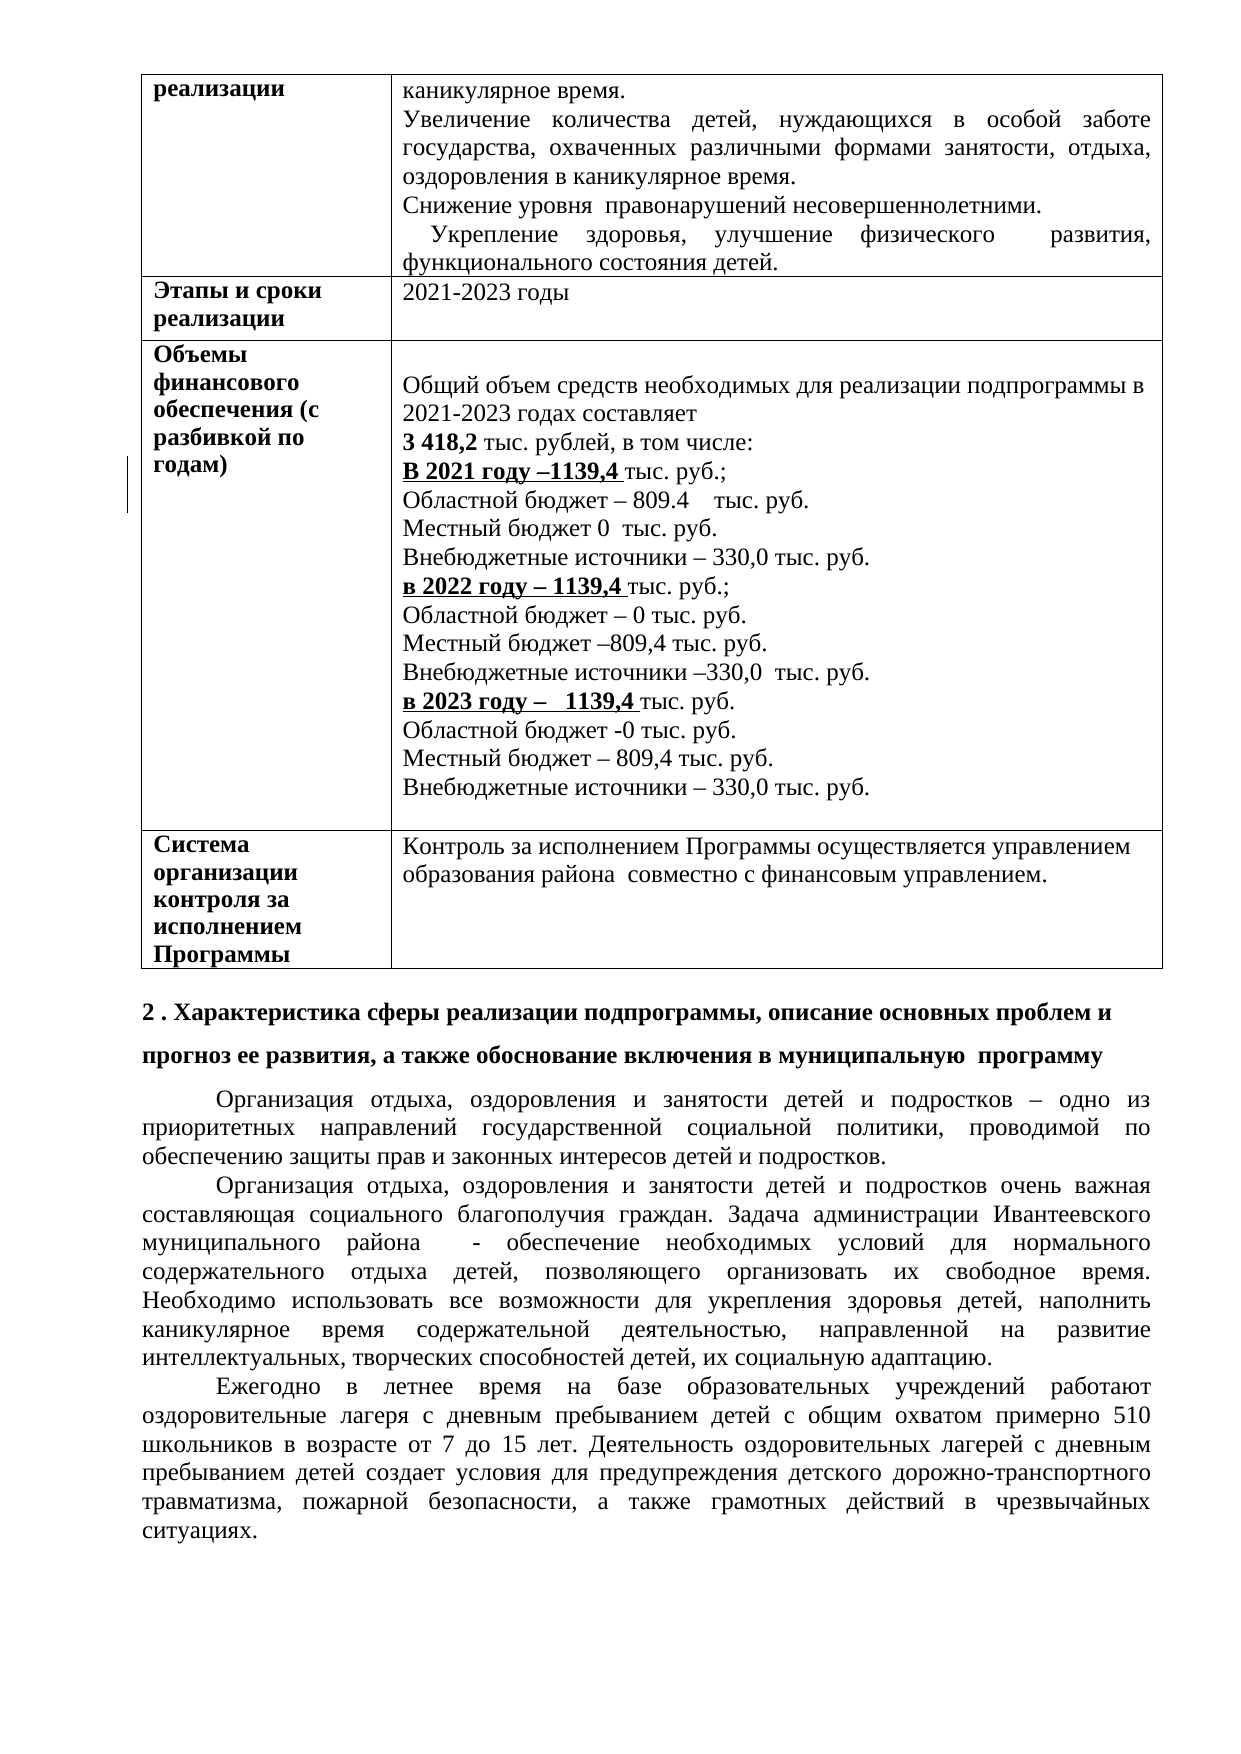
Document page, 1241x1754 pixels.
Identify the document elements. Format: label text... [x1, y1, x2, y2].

table_cell 2021-2023 годы [392, 277, 1162, 340]
text 2 . Характеристика сферы реализации подпрограммы, описание основных проблем и прогноз ее развития, а также обоснование включения в муниципальную программу [142, 997, 1140, 1069]
text Ежегодно в летнее время на базе образовательных учреждений работают оздоровительные лагеря с дневным пребыванием детей с общим охватом примерно 510 школьников в возрасте от 7 до 15 лет. Деятельность оздоровительных лагерей с дневным пребыванием детей создает условия для предупреждения детского дорожно-транспортного травматизма, пожарной безопасности, а также грамотных действий в чрезвычайных ситуациях. [142, 1371, 1152, 1544]
table_cell Этапы и сроки реализации [142, 277, 391, 340]
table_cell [392, 75, 1162, 276]
text Организация отдыха, оздоровления и занятости детей и подростков очень важная составляющая социального благополучия граждан. Задача администрации Ивантеевского муниципального района - обеспечение необходимых условий для нормального содержательного отдыха детей, позволяющего организовать их свободное время. Необходимо использовать все возможности для укрепления здоровья детей, наполнить каникулярное время содержательной деятельностью, направленной на развитие интеллектуальных, творческих способностей детей, их социальную адаптацию. [142, 1170, 1152, 1371]
table_cell Система организации контроля за исполнением Программы [142, 831, 391, 968]
text Организация отдыха, оздоровления и занятости детей и подростков – одно из приоритетных направлений государственной социальной политики, проводимой по обеспечению защиты прав и законных интересов детей и подростков. [142, 1084, 1152, 1170]
table_cell Контроль за исполнением Программы осуществляется управлением образования района совместно с финансовым управлением. [392, 831, 1162, 968]
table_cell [142, 75, 391, 276]
table_cell Общий объем средств необходимых для реализации подпрограммы в 2021-2023 годах составляет 3 418,2 тыс. рублей, в том числе: В 2021 году –1139,4 тыс. руб.; Областной бюджет – 809.4 тыс. руб. Местный бюджет 0 тыс. руб. Внебюджетные источники – 330,0 тыс. руб. в 2022 году – 1139,4 тыс. руб.; Областной бюджет – 0 тыс. руб. Местный бюджет –809,4 тыс. руб. Внебюджетные источники –330,0 тыс. руб. в 2023 году – 1139,4 тыс. руб. Областной бюджет -0 тыс. руб. Местный бюджет – 809,4 тыс. руб. Внебюджетные источники – 330,0 тыс. руб. [392, 341, 1162, 830]
table_cell Объемы финансового обеспечения (с разбивкой по годам) [142, 341, 391, 830]
